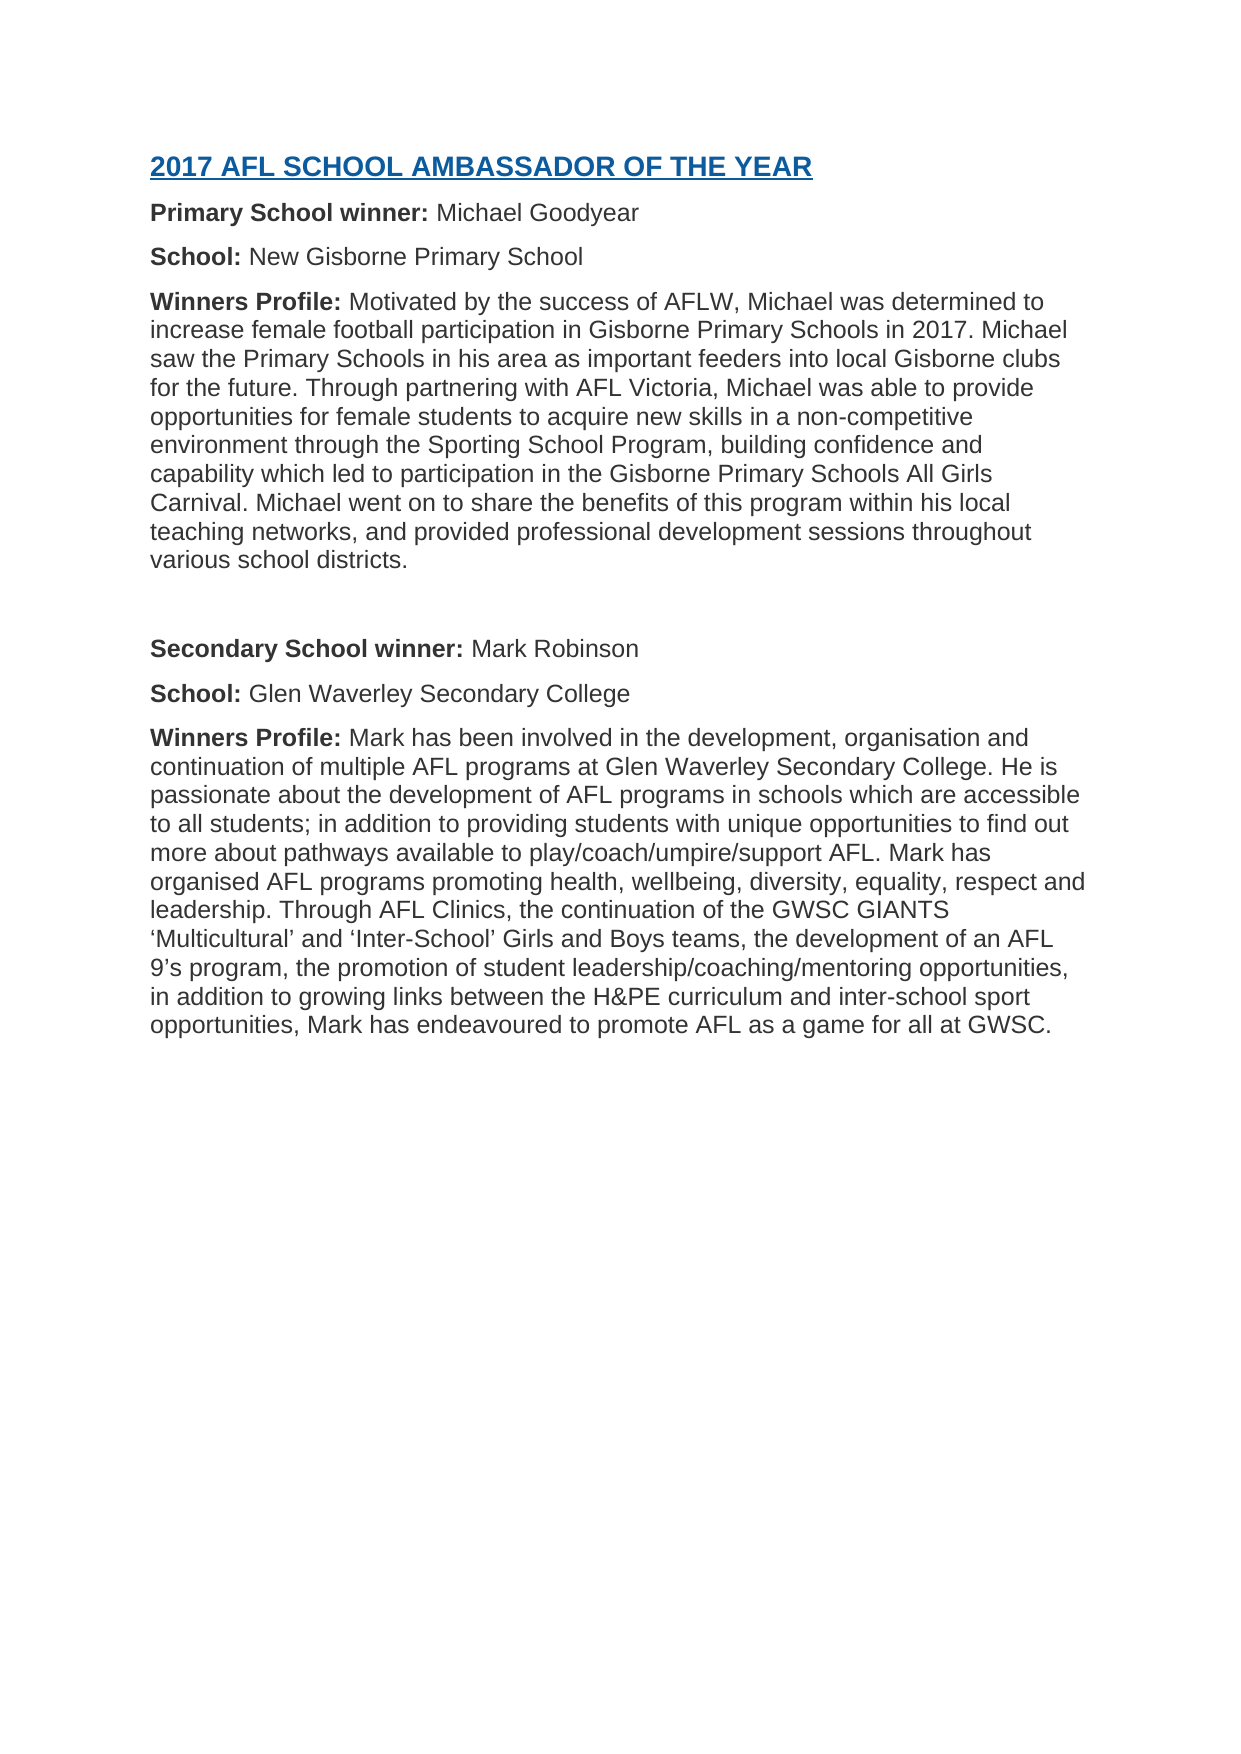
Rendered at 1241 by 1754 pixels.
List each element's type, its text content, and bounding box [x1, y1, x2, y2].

text School: Glen Waverley Secondary College [150, 679, 1090, 707]
text School: New Gisborne Primary School [150, 242, 1090, 271]
text Primary School winner: Michael Goodyear [150, 198, 1090, 227]
text 2017 AFL SCHOOL AMBASSADOR OF THE YEAR [150, 150, 1090, 182]
text Secondary School winner: Mark Robinson [150, 634, 1090, 663]
text Winners Profile: Motivated by the success of AFLW, Michael was determined to increase female football participation in Gisborne Primary Schools in 2017. Michael saw the Primary Schools in his area as important feeders into local Gisborne clubs for the future. Through partnering with AFL Victoria, Michael was able to provide opportunities for female students to acquire new skills in a non-competitive environment through the Sporting School Program, building confidence and capability which led to participation in the Gisborne Primary Schools All Girls Carnival. Michael went on to share the benefits of this program within his local teaching networks, and provided professional development sessions throughout various school districts. [150, 287, 1090, 574]
text Winners Profile: Mark has been involved in the development, organisation and continuation of multiple AFL programs at Glen Waverley Secondary College. He is passionate about the development of AFL programs in schools which are accessible to all students; in addition to providing students with unique opportunities to find out more about pathways available to play/coach/umpire/support AFL. Mark has organised AFL programs promoting health, wellbeing, diversity, equality, respect and leadership. Through AFL Clinics, the continuation of the GWSC GIANTS ‘Multicultural’ and ‘Inter-School’ Girls and Boys teams, the development of an AFL 9’s program, the promotion of student leadership/coaching/mentoring opportunities, in addition to growing links between the H&PE curriculum and inter-school sport opportunities, Mark has endeavoured to promote AFL as a game for all at GWSC. [150, 723, 1090, 1039]
